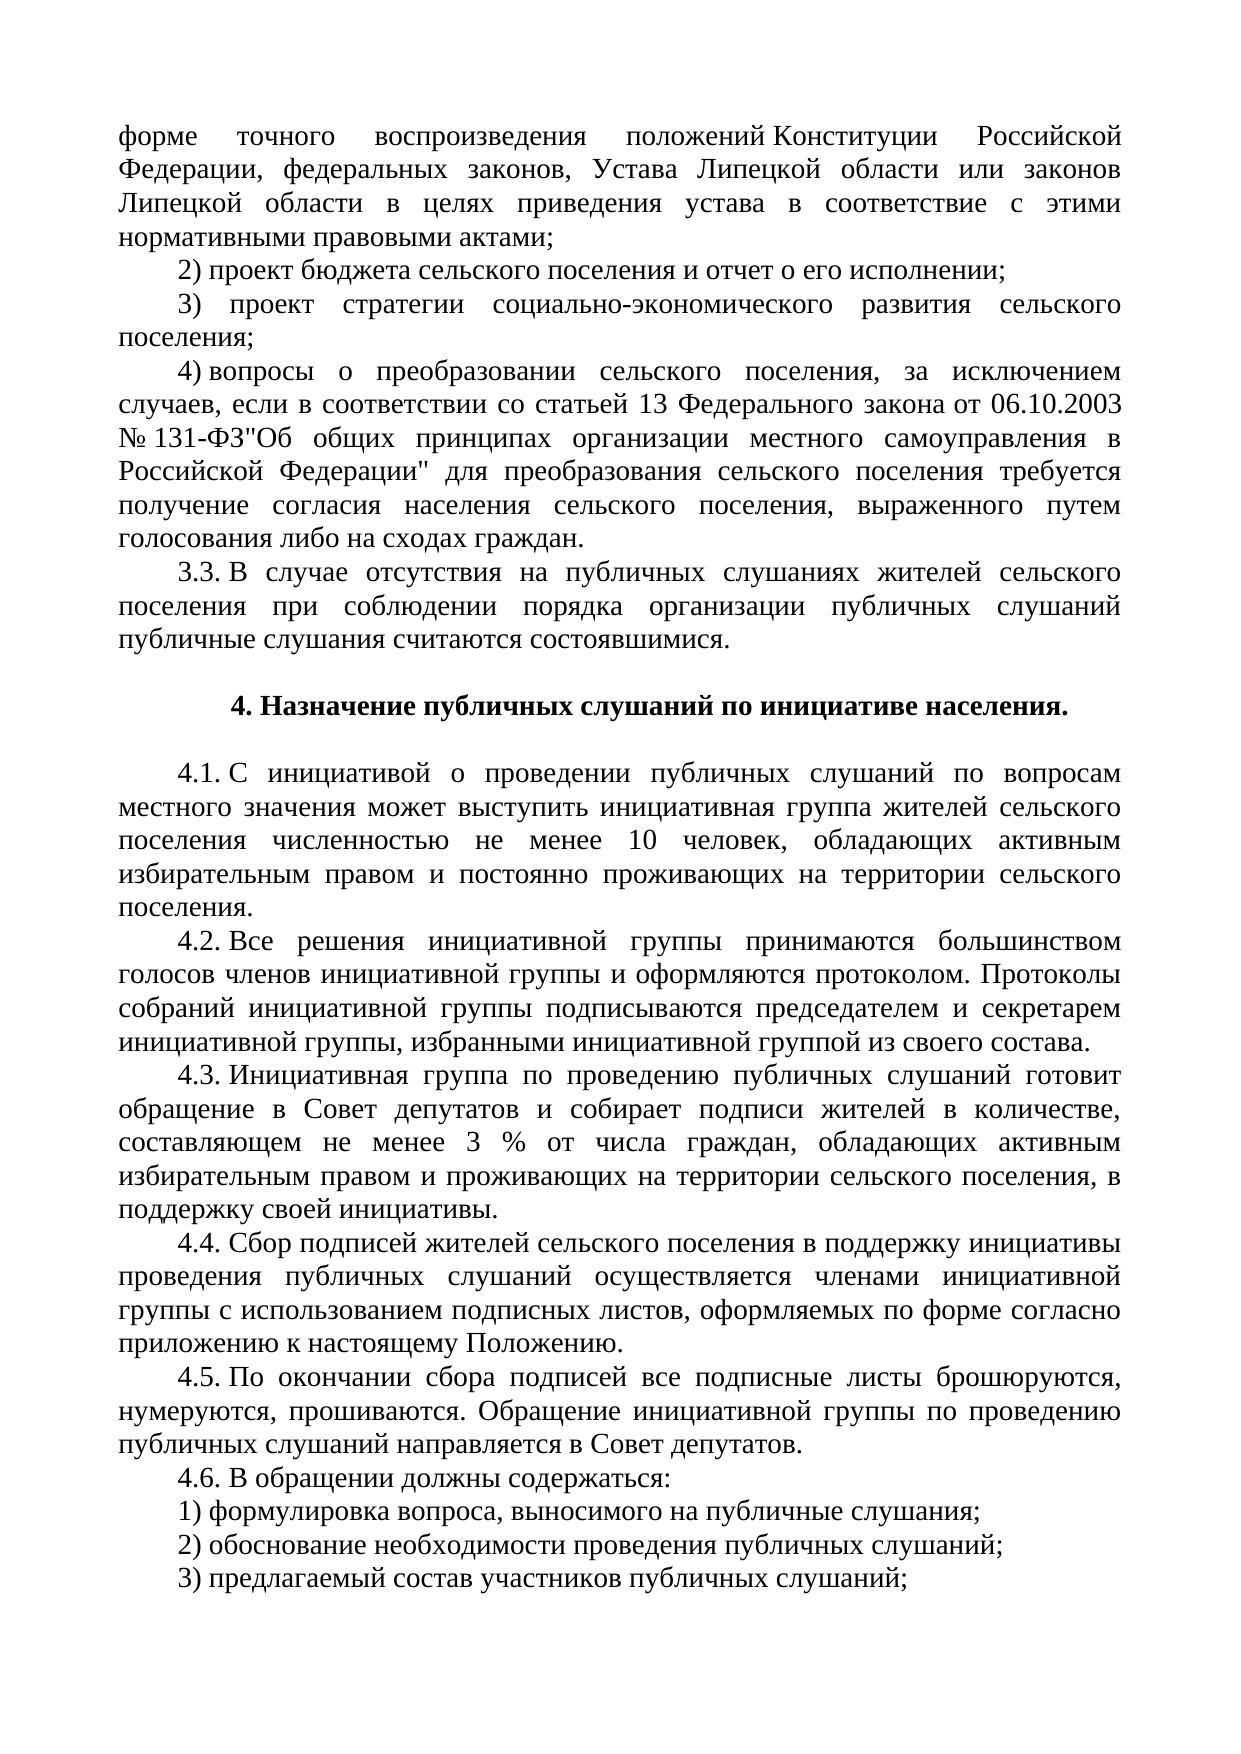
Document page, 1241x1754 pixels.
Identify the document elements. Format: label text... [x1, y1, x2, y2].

text 3) предлагаемый состав участников публичных слушаний; [118, 1560, 1122, 1594]
text 4.3. Инициативная группа по проведению публичных слушаний готовит обращение в Совет депутатов и собирает подписи жителей в количестве, составляющем не менее 3 % от числа граждан, обладающих активным избирательным правом и проживающих на территории сельского поселения, в поддержку своей инициативы. [118, 1057, 1122, 1225]
text 4.1. С инициативой о проведении публичных слушаний по вопросам местного значения может выступить инициативная группа жителей сельского поселения численностью не менее 10 человек, обладающих активным избирательным правом и постоянно проживающих на территории сельского поселения. [118, 755, 1122, 923]
text 3) проект стратегии социально-экономического развития сельского поселения; [118, 286, 1122, 353]
text 3.3. В случае отсутствия на публичных слушаниях жителей сельского поселения при соблюдении порядка организации публичных слушаний публичные слушания считаются состоявшимися. [118, 554, 1122, 655]
text 4. Назначение публичных слушаний по инициативе населения. [118, 688, 1122, 722]
text 4.6. В обращении должны содержаться: [118, 1460, 1122, 1493]
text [118, 118, 1122, 252]
text 2) обоснование необходимости проведения публичных слушаний; [118, 1527, 1122, 1560]
text 1) формулировка вопроса, выносимого на публичные слушания; [118, 1493, 1122, 1527]
text 4) вопросы о преобразовании сельского поселения, за исключением случаев, если в соответствии со статьей 13 Федерального закона от 06.10.2003 № 131-ФЗ"Об общих принципах организации местного самоуправления в Российской Федерации" для преобразования сельского поселения требуется получение согласия населения сельского поселения, выраженного путем голосования либо на сходах граждан. [118, 353, 1122, 554]
text 4.2. Все решения инициативной группы принимаются большинством голосов членов инициативной группы и оформляются протоколом. Протоколы собраний инициативной группы подписываются председателем и секретарем инициативной группы, избранными инициативной группой из своего состава. [118, 923, 1122, 1057]
text 4.4. Сбор подписей жителей сельского поселения в поддержку инициативы проведения публичных слушаний осуществляется членами инициативной группы с использованием подписных листов, оформляемых по форме согласно приложению к настоящему Положению. [118, 1225, 1122, 1359]
text 2) проект бюджета сельского поселения и отчет о его исполнении; [118, 252, 1122, 286]
text 4.5. По окончании сбора подписей все подписные листы брошюруются, нумеруются, прошиваются. Обращение инициативной группы по проведению публичных слушаний направляется в Совет депутатов. [118, 1359, 1122, 1460]
